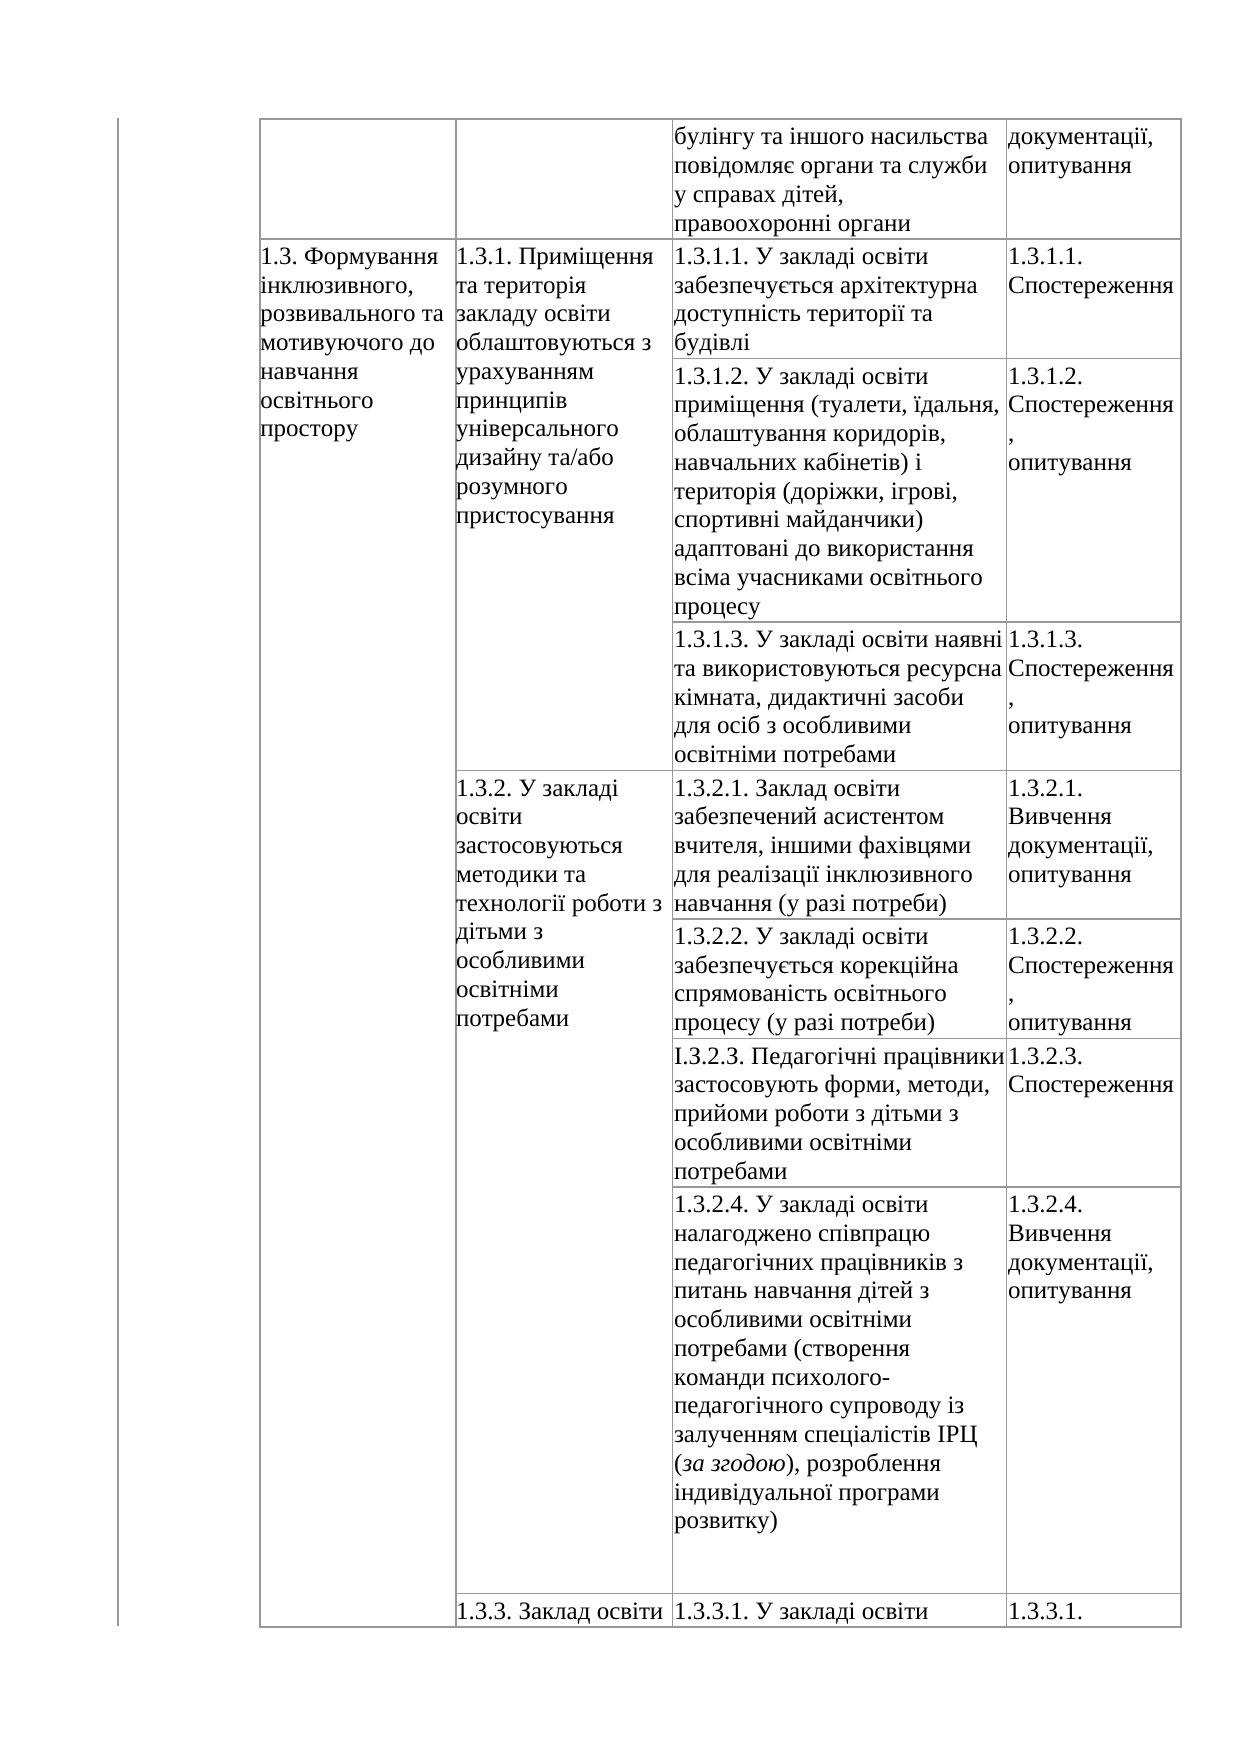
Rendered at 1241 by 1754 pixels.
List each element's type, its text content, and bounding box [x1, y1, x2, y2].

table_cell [673, 1594, 1006, 1626]
table_cell 1.3.1.1. У закладі освіти забезпечується архітектурна доступність території та будівлі [673, 240, 1006, 358]
table_cell 1.3.2.1. Вивчення документації, опитування [1007, 771, 1180, 918]
table_cell 1.3.2.4. У закладі освіти налагоджено співпрацю педагогічних працівників з питань навчання дітей з особливими освітніми потребами (створення команди психолого- педагогічного супроводу із залученням спеціалістів ІРЦ (за згодою), розроблення індивідуальної програми розвитку) [673, 1188, 1006, 1593]
table_cell 1.3. Формування інклюзивного, розвивального та мотивуючого до навчання освітнього простору [261, 240, 455, 1626]
table_cell 1.3.2.3. Спостереження [1007, 1039, 1180, 1186]
table_cell 1.3.1.2. Спостереження, опитування [1007, 359, 1180, 621]
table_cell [1007, 1594, 1180, 1626]
table_cell 1.3.2.4. Вивчення документації, опитування [1007, 1188, 1180, 1593]
table_cell 1.3.1. Приміщення та територія закладу освіти облаштовуються з урахуванням принципів універсального дизайну та/або розумного пристосування [457, 240, 672, 769]
table_cell 1.3.2. У закладі освіти застосовуються методики та технології роботи з дітьми з особливими освітніми потребами [457, 771, 672, 1593]
table_cell 1.3.2.2. Спостереження, опитування [1007, 920, 1180, 1038]
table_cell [673, 120, 1006, 238]
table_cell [1007, 120, 1180, 238]
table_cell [457, 1594, 672, 1626]
table_cell 1.3.1.3. У закладі освіти наявні та використовуються ресурсна кімната, дидактичні засоби для осіб з особливими освітніми потребами [673, 623, 1006, 769]
table_cell 1.3.2.1. Заклад освіти забезпечений асистентом вчителя, іншими фахівцями для реалізації інклюзивного навчання (у разі потреби) [673, 771, 1006, 918]
table_cell 1.3.1.3. Спостереження, опитування [1007, 623, 1180, 769]
table_cell І.З.2.З. Педагогічні працівники застосовують форми, методи, прийоми роботи з дітьми з особливими освітніми потребами [673, 1039, 1006, 1186]
table_cell 1.3.2.2. У закладі освіти забезпечується корекційна спрямованість освітнього процесу (у разі потреби) [673, 920, 1006, 1038]
table_cell 1.3.1.1. Спостереження [1007, 240, 1180, 358]
table_cell 1.3.1.2. У закладі освіти приміщення (туалети, їдальня, облаштування коридорів, навчальних кабінетів) і територія (доріжки, ігрові, спортивні майданчики) адаптовані до використання всіма учасниками освітнього процесу [673, 359, 1006, 621]
